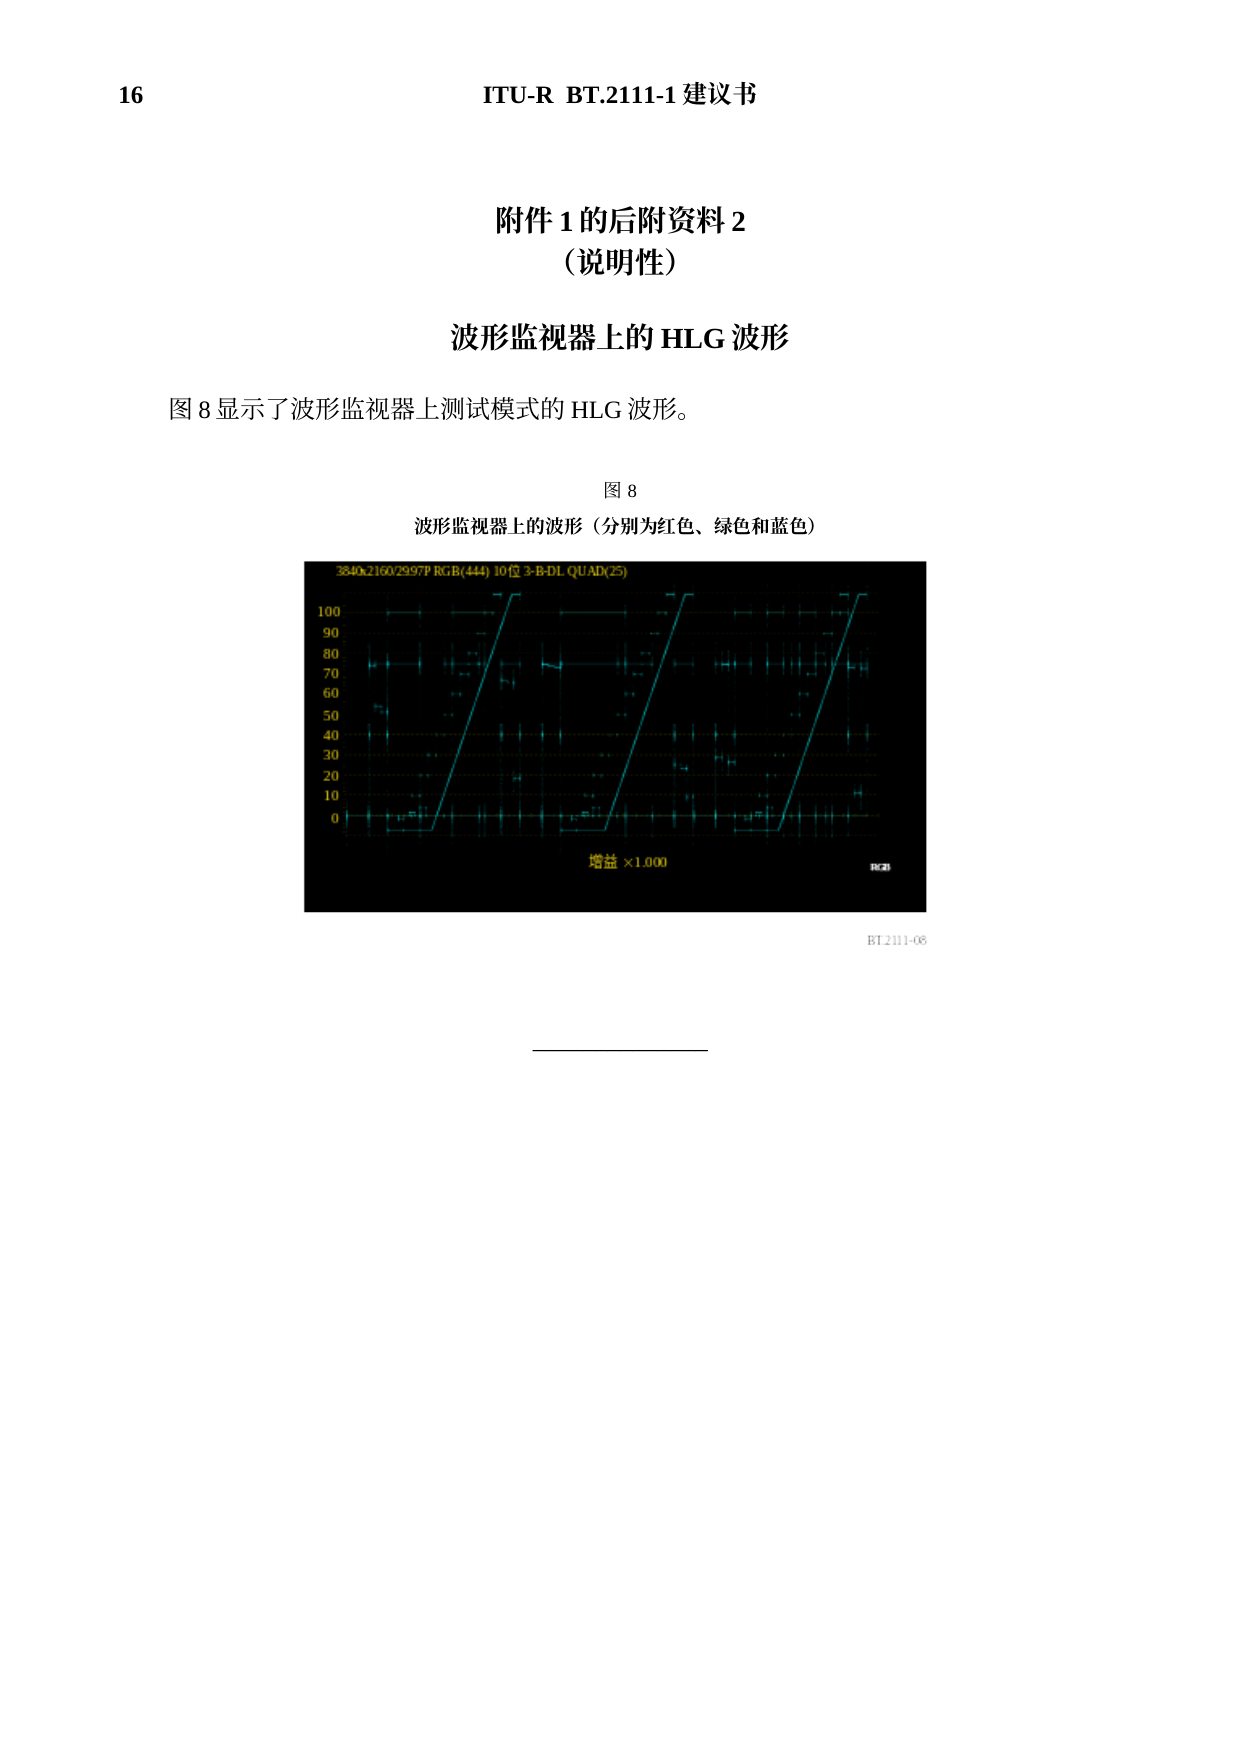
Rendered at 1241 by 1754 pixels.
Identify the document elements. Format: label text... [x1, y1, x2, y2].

title 图8显示了波形监视器上测试模式的HLG波形。 [118, 390, 1122, 426]
title 附件1的后附资料2 （说明性） 波形监视器上的HLG波形 [118, 198, 1122, 357]
title 波形监视器上的波形（分别为红色、绿色和蓝色） [118, 511, 1122, 538]
text ______________ [118, 1026, 1122, 1054]
text 图 8 [118, 476, 1122, 503]
